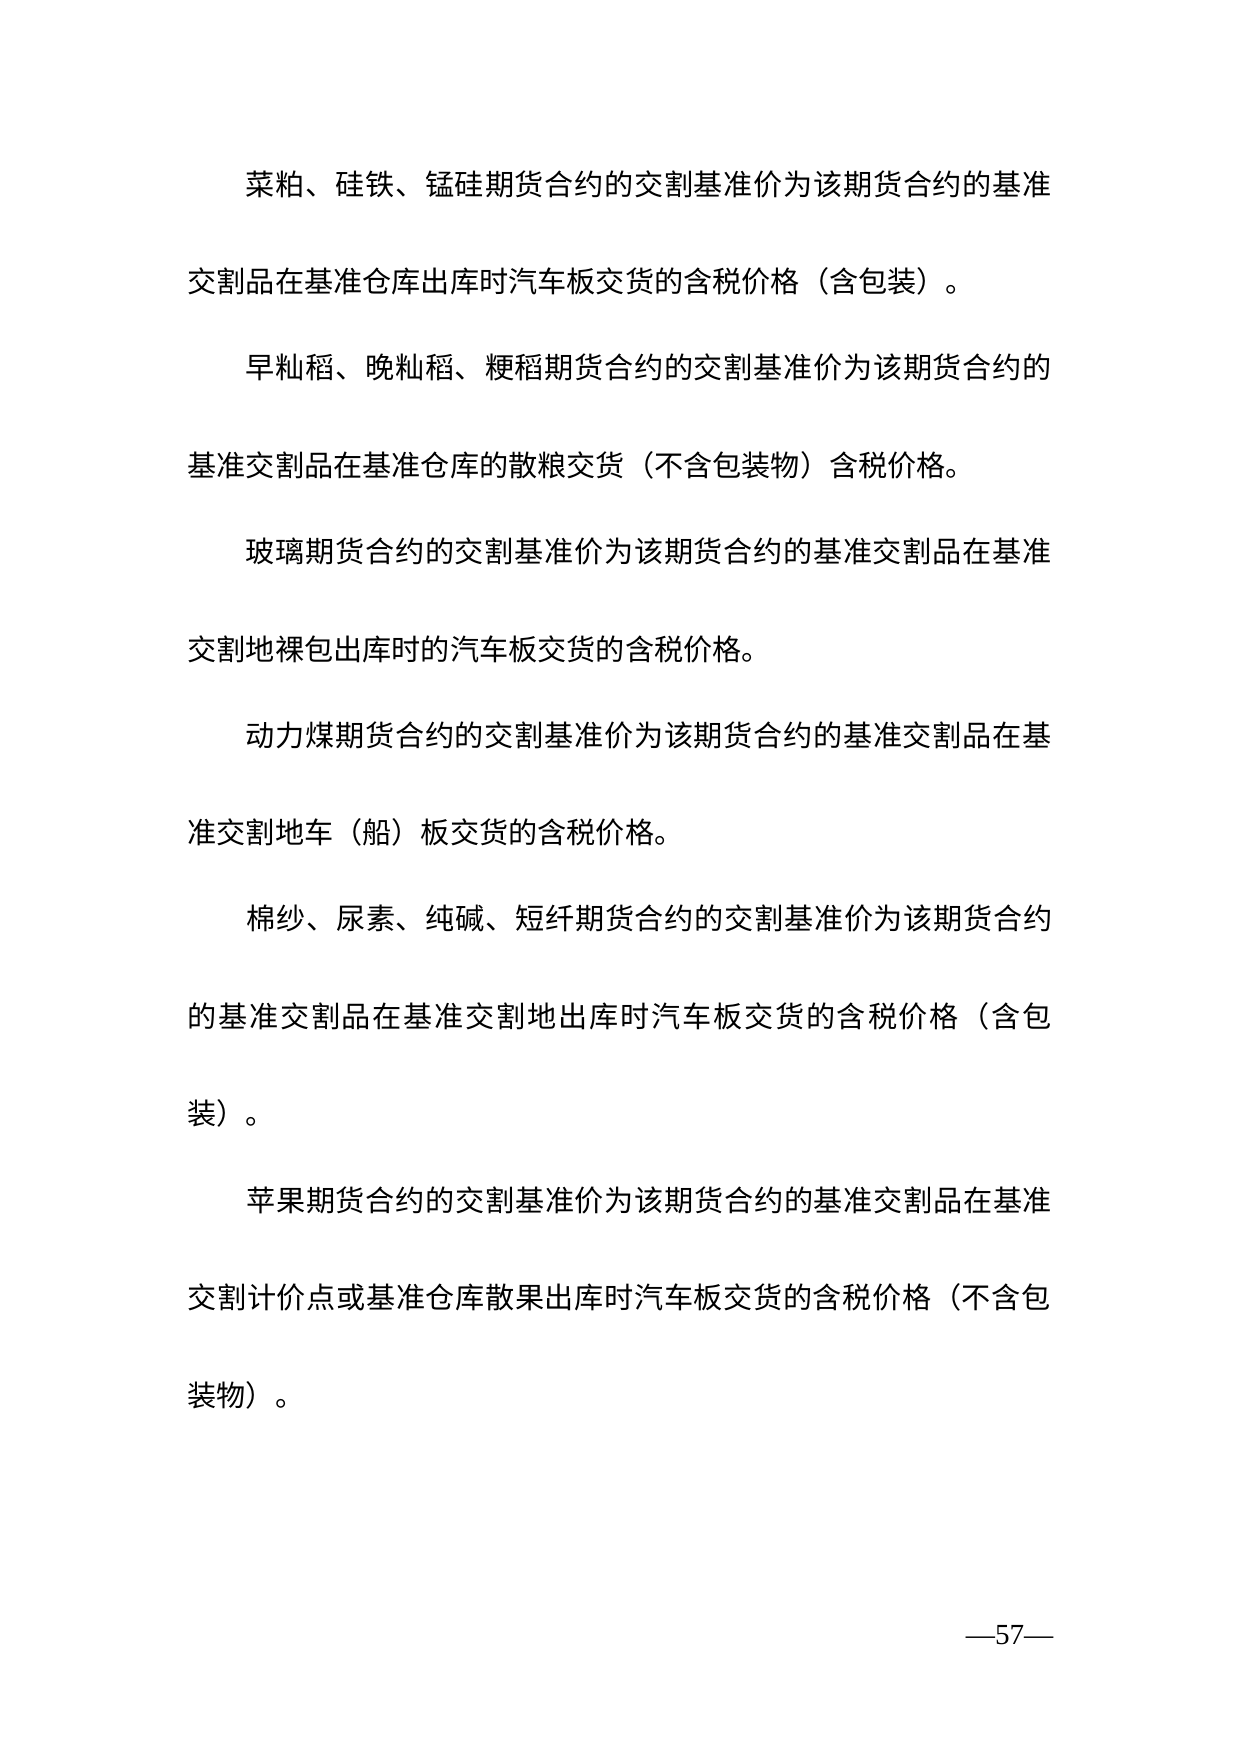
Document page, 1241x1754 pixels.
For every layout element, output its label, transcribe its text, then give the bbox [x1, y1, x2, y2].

text 菜粕、硅铁、锰硅期货合约的交割基准价为该期货合约的基准交割品在基准仓库出库时汽车板交货的含税价格（含包装）。 [187, 150, 1053, 312]
text 玻璃期货合约的交割基准价为该期货合约的基准交割品在基准交割地裸包出库时的汽车板交货的含税价格。 [187, 517, 1053, 680]
text 早籼稻、晚籼稻、粳稻期货合约的交割基准价为该期货合约的基准交割品在基准仓库的散粮交货（不含包装物）含税价格。 [187, 334, 1053, 496]
text 苹果期货合约的交割基准价为该期货合约的基准交割品在基准交割计价点或基准仓库散果出库时汽车板交货的含税价格（不含包装物）。 [187, 1166, 1053, 1426]
text 棉纱、尿素、纯碱、短纤期货合约的交割基准价为该期货合约的基准交割品在基准交割地出库时汽车板交货的含税价格（含包装）。 [187, 884, 1053, 1144]
text 动力煤期货合约的交割基准价为该期货合约的基准交割品在基准交割地车（船）板交货的含税价格。 [187, 701, 1053, 863]
